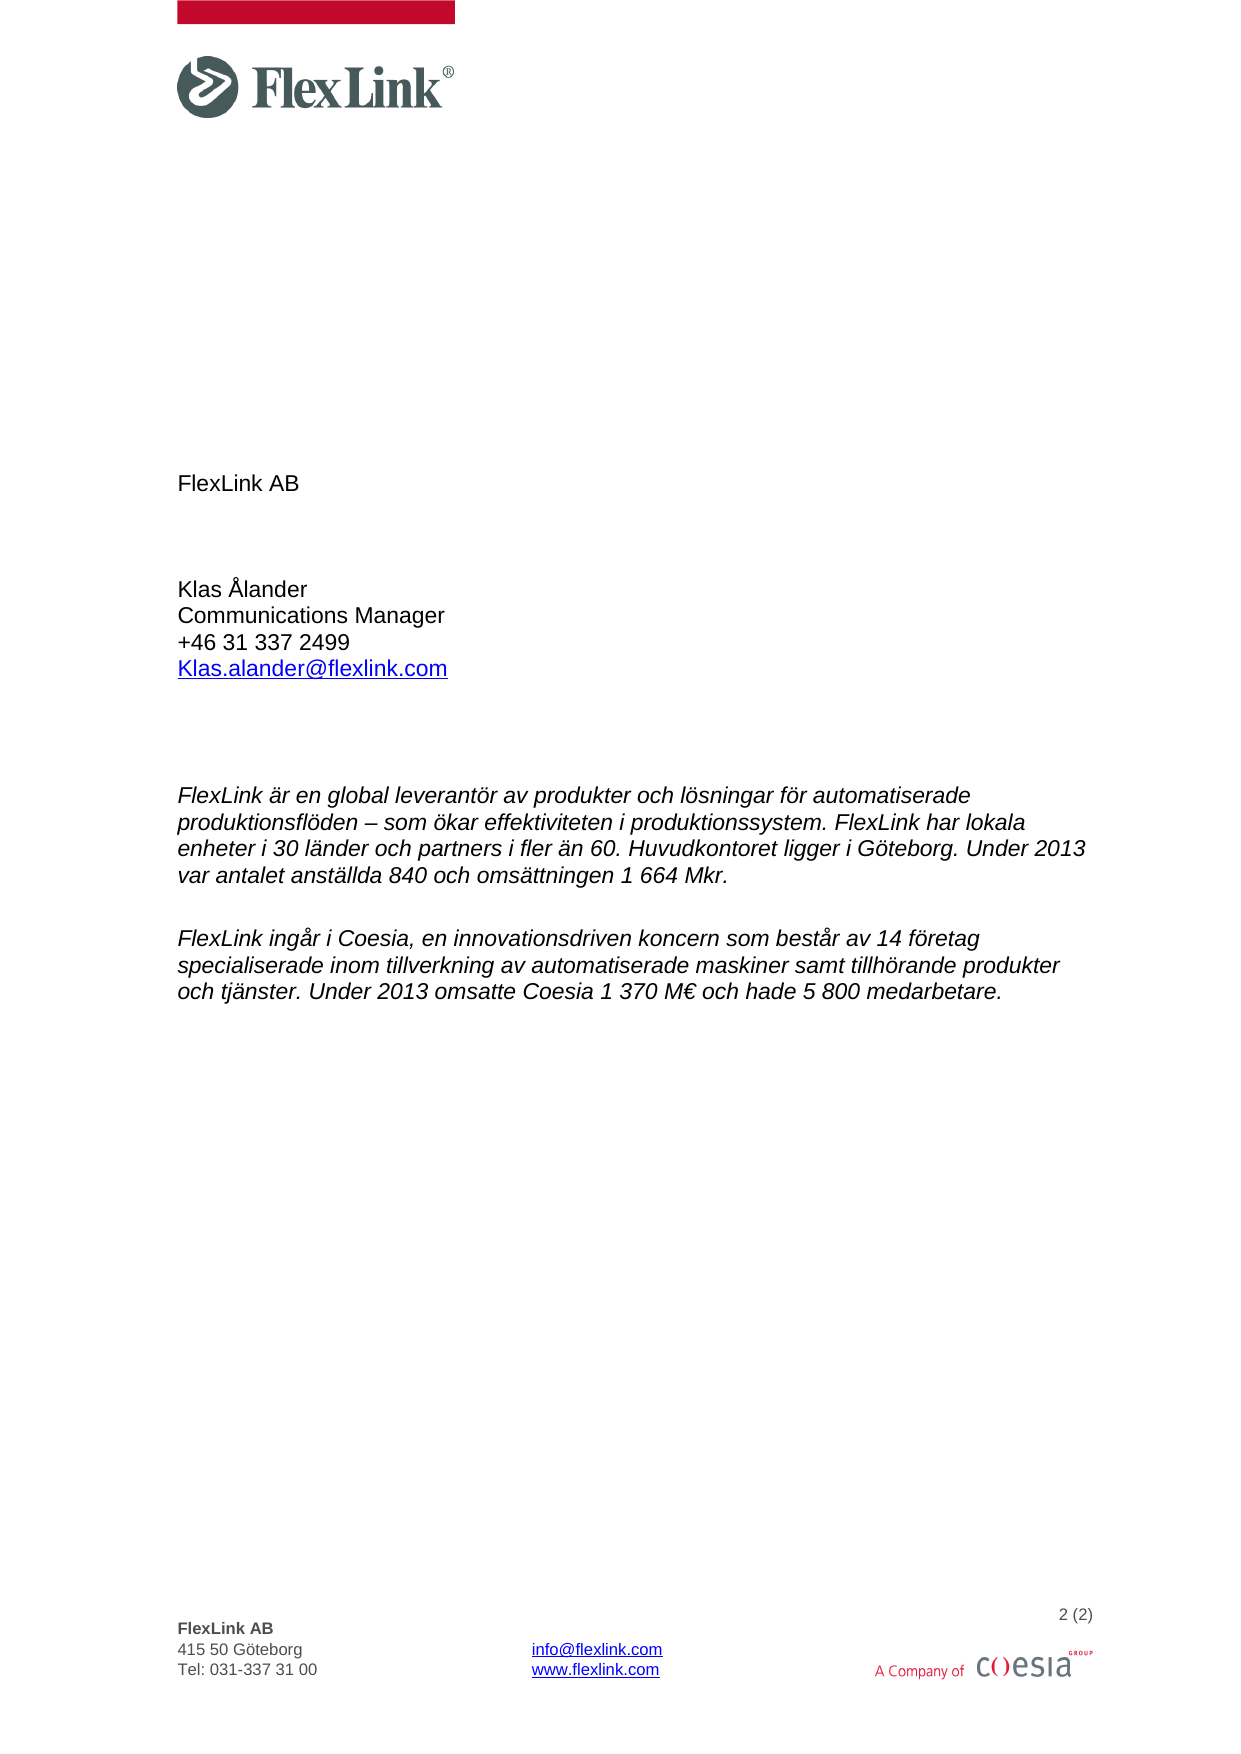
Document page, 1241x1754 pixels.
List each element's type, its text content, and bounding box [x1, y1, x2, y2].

text FlexLink är en global leverantör av produkter och lösningar för automatiserade produktionsflöden – som ökar effektiviteten i produktionssystem. FlexLink har lokala enheter i 30 länder och partners i fler än 60. Huvudkontoret ligger i Göteborg. Under 2013 var antalet anställda 840 och omsättningen 1 664 Mkr. [177, 782, 1092, 888]
text Klas Ålander Communications Manager +46 31 337 2499 [177, 576, 1092, 655]
text FlexLink ingår i Coesia, en innovationsdriven koncern som består av 14 företag specialiserade inom tillverkning av automatiserade maskiner samt tillhörande produkter och tjänster. Under 2013 omsatte Coesia 1 370 M€ och hade 5 800 medarbetare. [177, 925, 1092, 1004]
picture [874, 1648, 1093, 1680]
text Klas.alander@flexlink.com [177, 655, 1092, 681]
text FlexLink AB [177, 470, 1092, 497]
picture [177, 56, 454, 118]
